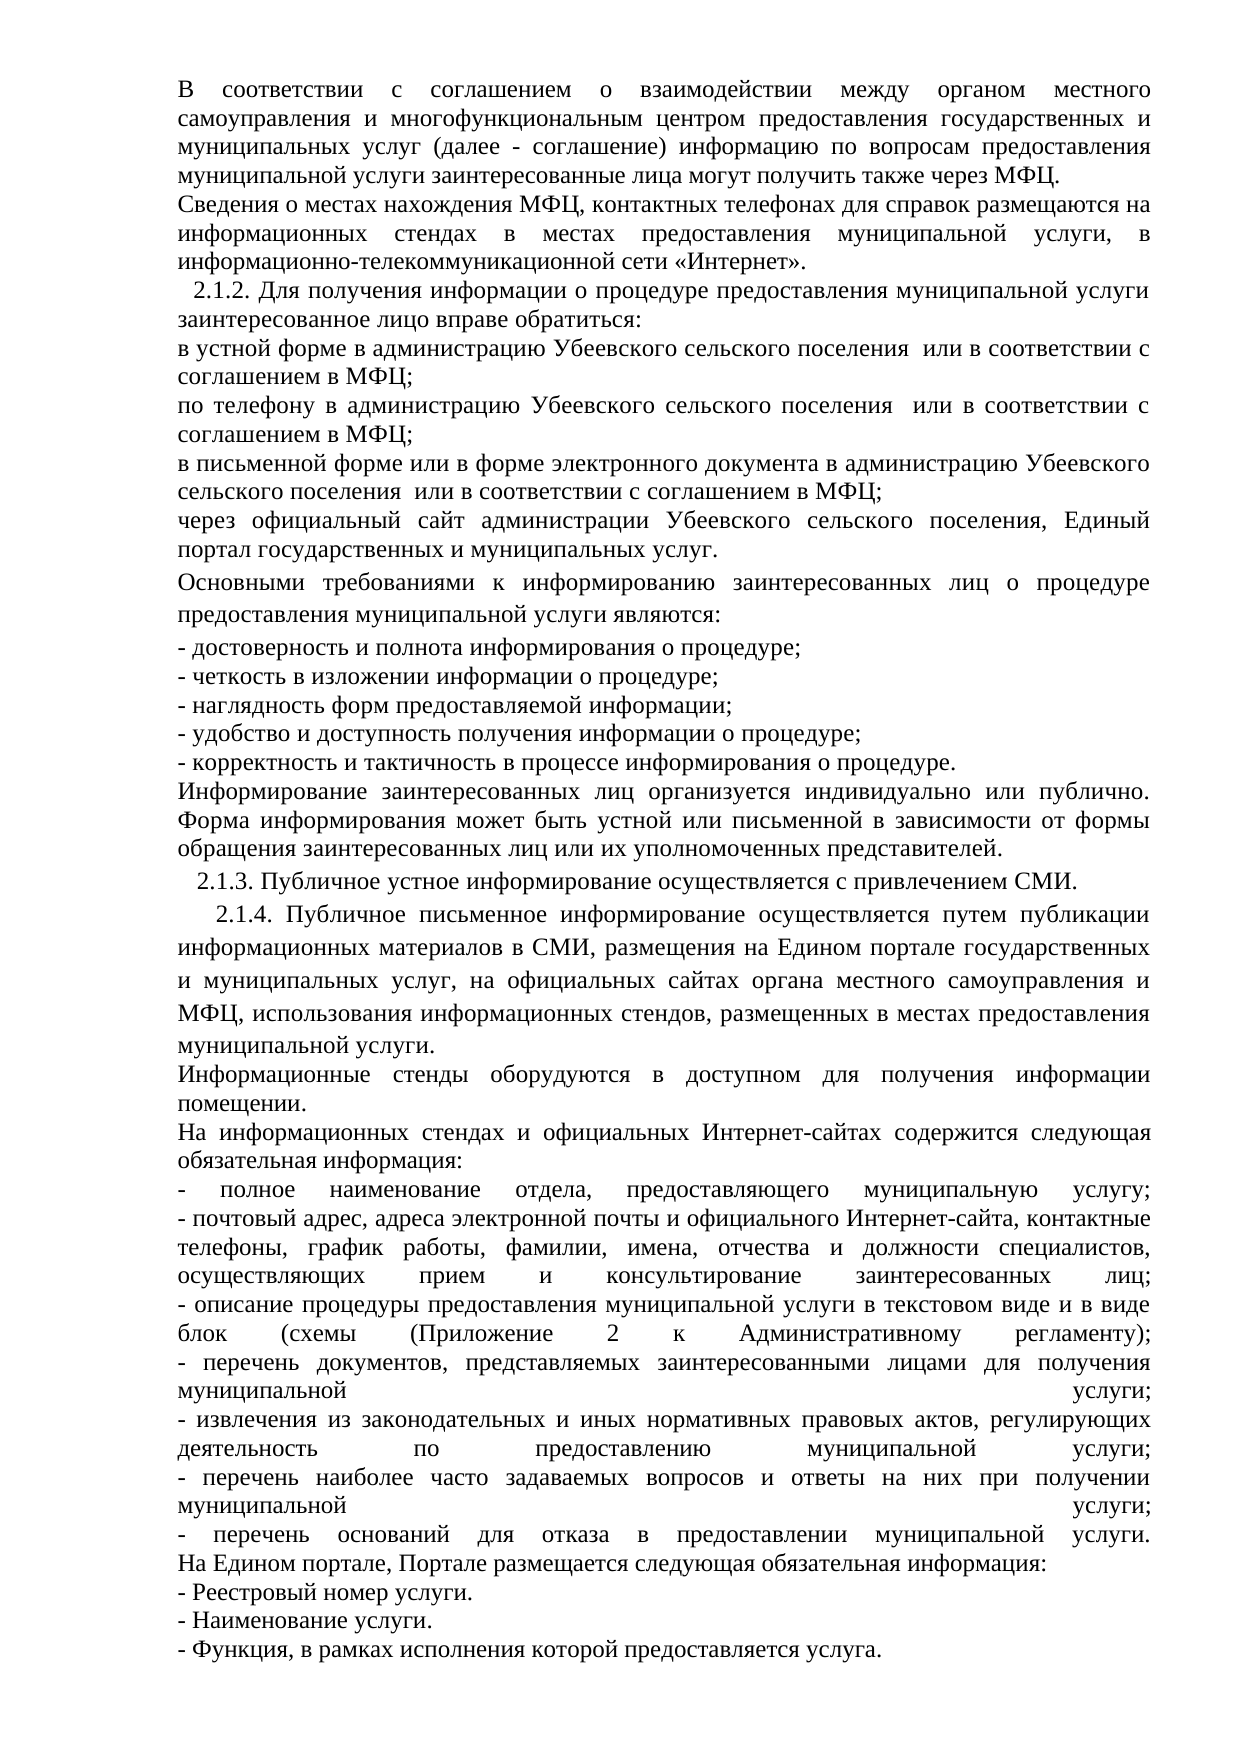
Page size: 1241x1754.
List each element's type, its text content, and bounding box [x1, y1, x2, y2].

text - корректность и тактичность в процессе информирования о процедуре. [177, 747, 1152, 776]
text 2.1.2. Для получения информации о процедуре предоставления муниципальной услуги заинтересованное лицо вправе обратиться: [177, 275, 1152, 333]
text 2.1.4. Публичное письменное информирование осуществляется путем публикации информационных материалов в СМИ, размещения на Едином портале государственных и муниципальных услуг, на официальных сайтах органа местного самоуправления и МФЦ, использования информационных стендов, размещенных в местах предоставления муниципальной услуги. [177, 895, 1152, 1059]
text в письменной форме или в форме электронного документа в администрацию Убеевского сельского поселения или в соответствии с соглашением в МФЦ; [177, 448, 1152, 505]
text - Функция, в рамках исполнения которой предоставляется услуга. [177, 1634, 1152, 1663]
text Информационные стенды оборудуются в доступном для получения информации помещении. [177, 1059, 1152, 1117]
text Сведения о местах нахождения МФЦ, контактных телефонах для справок размещаются на информационных стендах в местах предоставления муниципальной услуги, в информационно-телекоммуникационной сети «Интернет». [177, 189, 1152, 275]
text Информирование заинтересованных лиц организуется индивидуально или публично. Форма информирования может быть устной или письменной в зависимости от формы обращения заинтересованных лиц или их уполномоченных представителей. [177, 776, 1152, 862]
text - четкость в изложении информации о процедуре; [177, 661, 1152, 690]
text через официальный сайт администрации Убеевского сельского поселения, Единый портал государственных и муниципальных услуг. [177, 505, 1152, 563]
text Основными требованиями к информированию заинтересованных лиц о процедуре предоставления муниципальной услуги являются: [177, 563, 1152, 628]
text - полное наименование отдела, предоставляющего муниципальную услугу; - почтовый адрес, адреса электронной почты и официального Интернет-сайта, контактные телефоны, график работы, фамилии, имена, отчества и должности специалистов, осуществляющих прием и консультирование заинтересованных лиц; - описание процедуры предоставления муниципальной услуги в текстовом виде и в виде блок (схемы (Приложение 2 к Административному регламенту); - перечень документов, представляемых заинтересованными лицами для получения муниципальной услуги; - извлечения из законодательных и иных нормативных правовых актов, регулирующих деятельность по предоставлению муниципальной услуги; - перечень наиболее часто задаваемых вопросов и ответы на них при получении муниципальной услуги; - перечень оснований для отказа в предоставлении муниципальной услуги. На Едином портале, Портале размещается следующая обязательная информация: [177, 1174, 1152, 1577]
text - достоверность и полнота информирования о процедуре; [177, 628, 1152, 661]
text в устной форме в администрацию Убеевского сельского поселения или в соответствии с соглашением в МФЦ; [177, 333, 1152, 390]
text по телефону в администрацию Убеевского сельского поселения или в соответствии с соглашением в МФЦ; [177, 390, 1152, 448]
text - Реестровый номер услуги. [177, 1577, 1152, 1605]
text - наглядность форм предоставляемой информации; [177, 690, 1152, 718]
text 2.1.3. Публичное устное информирование осуществляется с привлечением СМИ. [177, 862, 1152, 895]
text - удобство и доступность получения информации о процедуре; [177, 718, 1152, 747]
text В соответствии с соглашением о взаимодействии между органом местного самоуправления и многофункциональным центром предоставления государственных и муниципальных услуг (далее - соглашение) информацию по вопросам предоставления муниципальной услуги заинтересованные лица могут получить также через МФЦ. [177, 74, 1152, 189]
text - Наименование услуги. [177, 1605, 1152, 1634]
text На информационных стендах и официальных Интернет-сайтах содержится следующая обязательная информация: [177, 1117, 1152, 1174]
